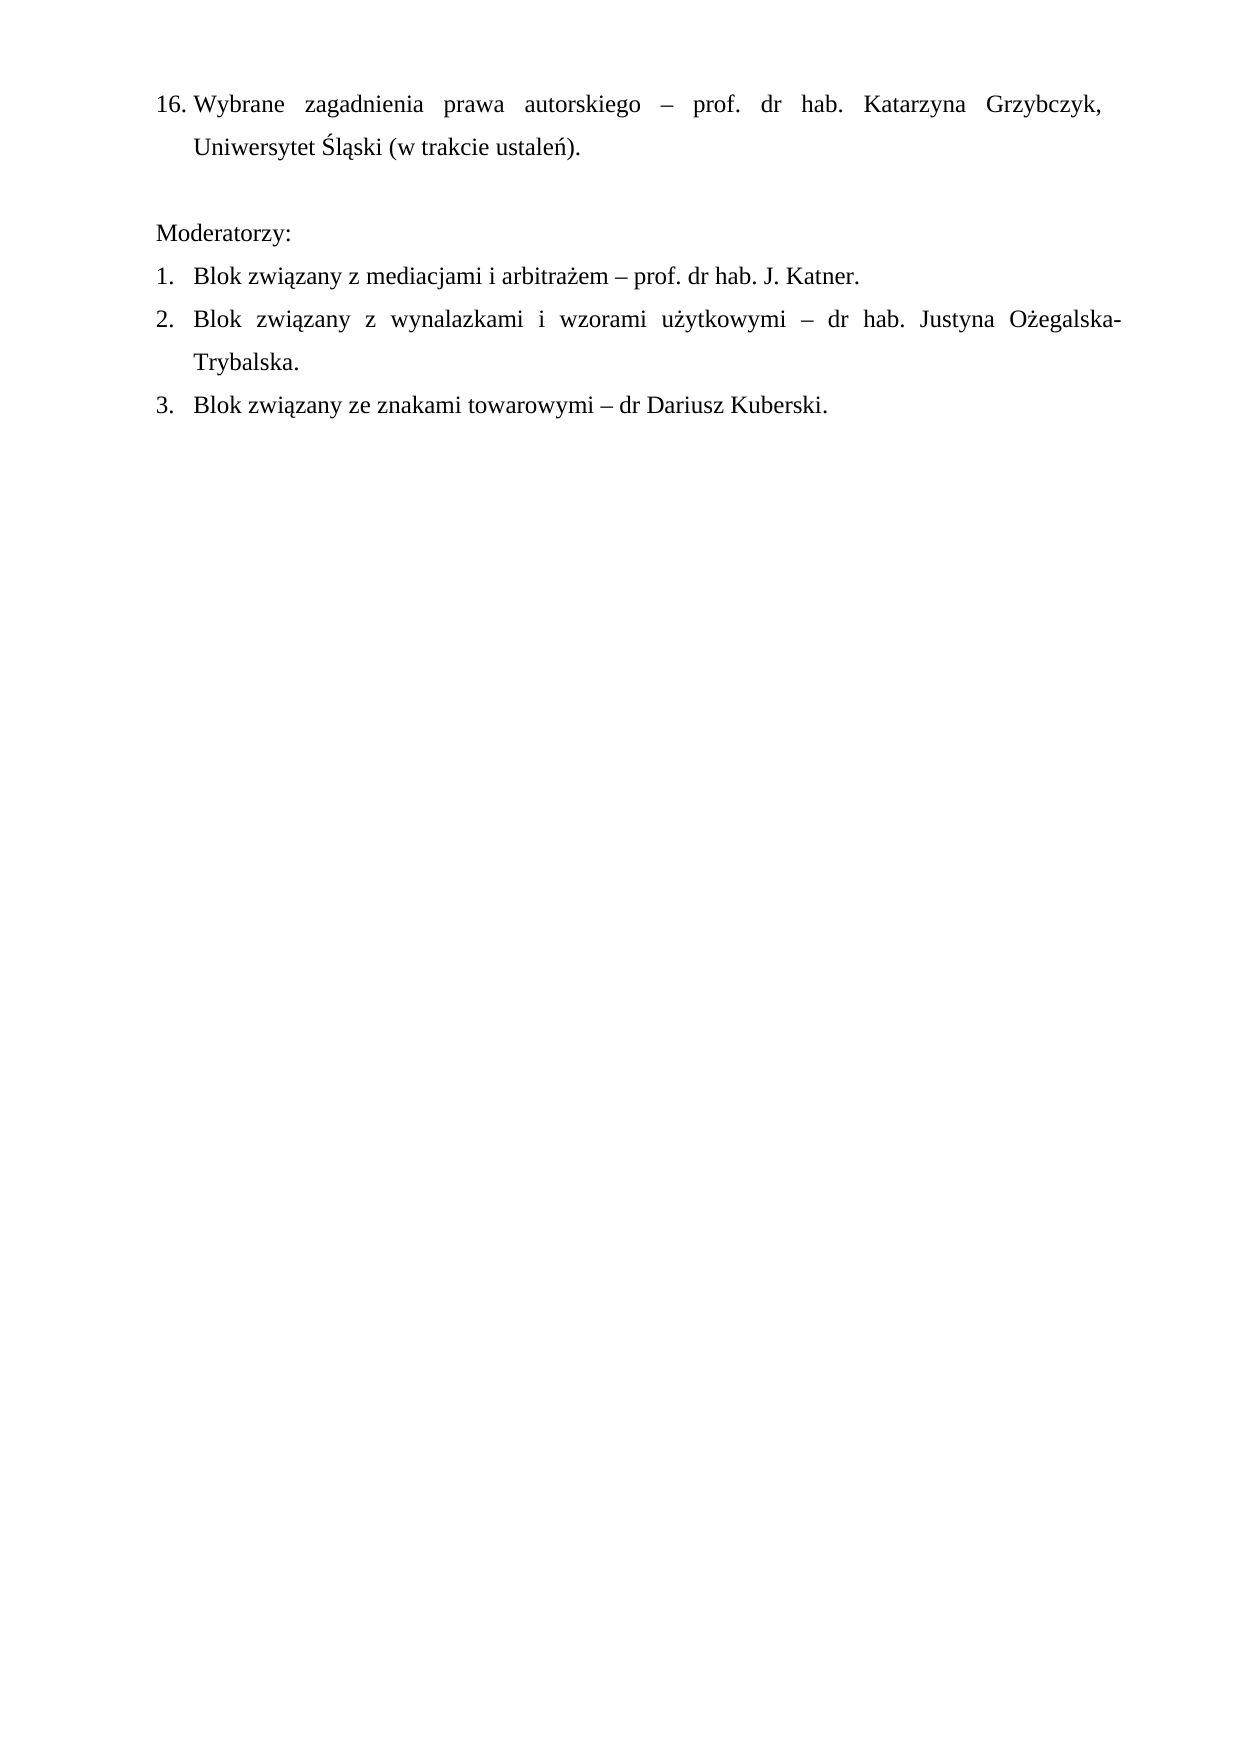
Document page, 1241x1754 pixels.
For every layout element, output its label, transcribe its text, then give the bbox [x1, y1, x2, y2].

list Blok związany z wynalazkami i wzorami użytkowymi – dr hab. Justyna Ożegalska-Trybalska. [156, 304, 1122, 376]
list Wybrane zagadnienia prawa autorskiego – prof. dr hab. Katarzyna Grzybczyk, Uniwersytet Śląski (w trakcie ustaleń). [156, 89, 1122, 161]
list Blok związany ze znakami towarowymi – dr Dariusz Kuberski. [156, 391, 1122, 419]
list Blok związany z mediacjami i arbitrażem – prof. dr hab. J. Katner. [156, 261, 1122, 290]
text Moderatorzy: [156, 218, 1122, 247]
